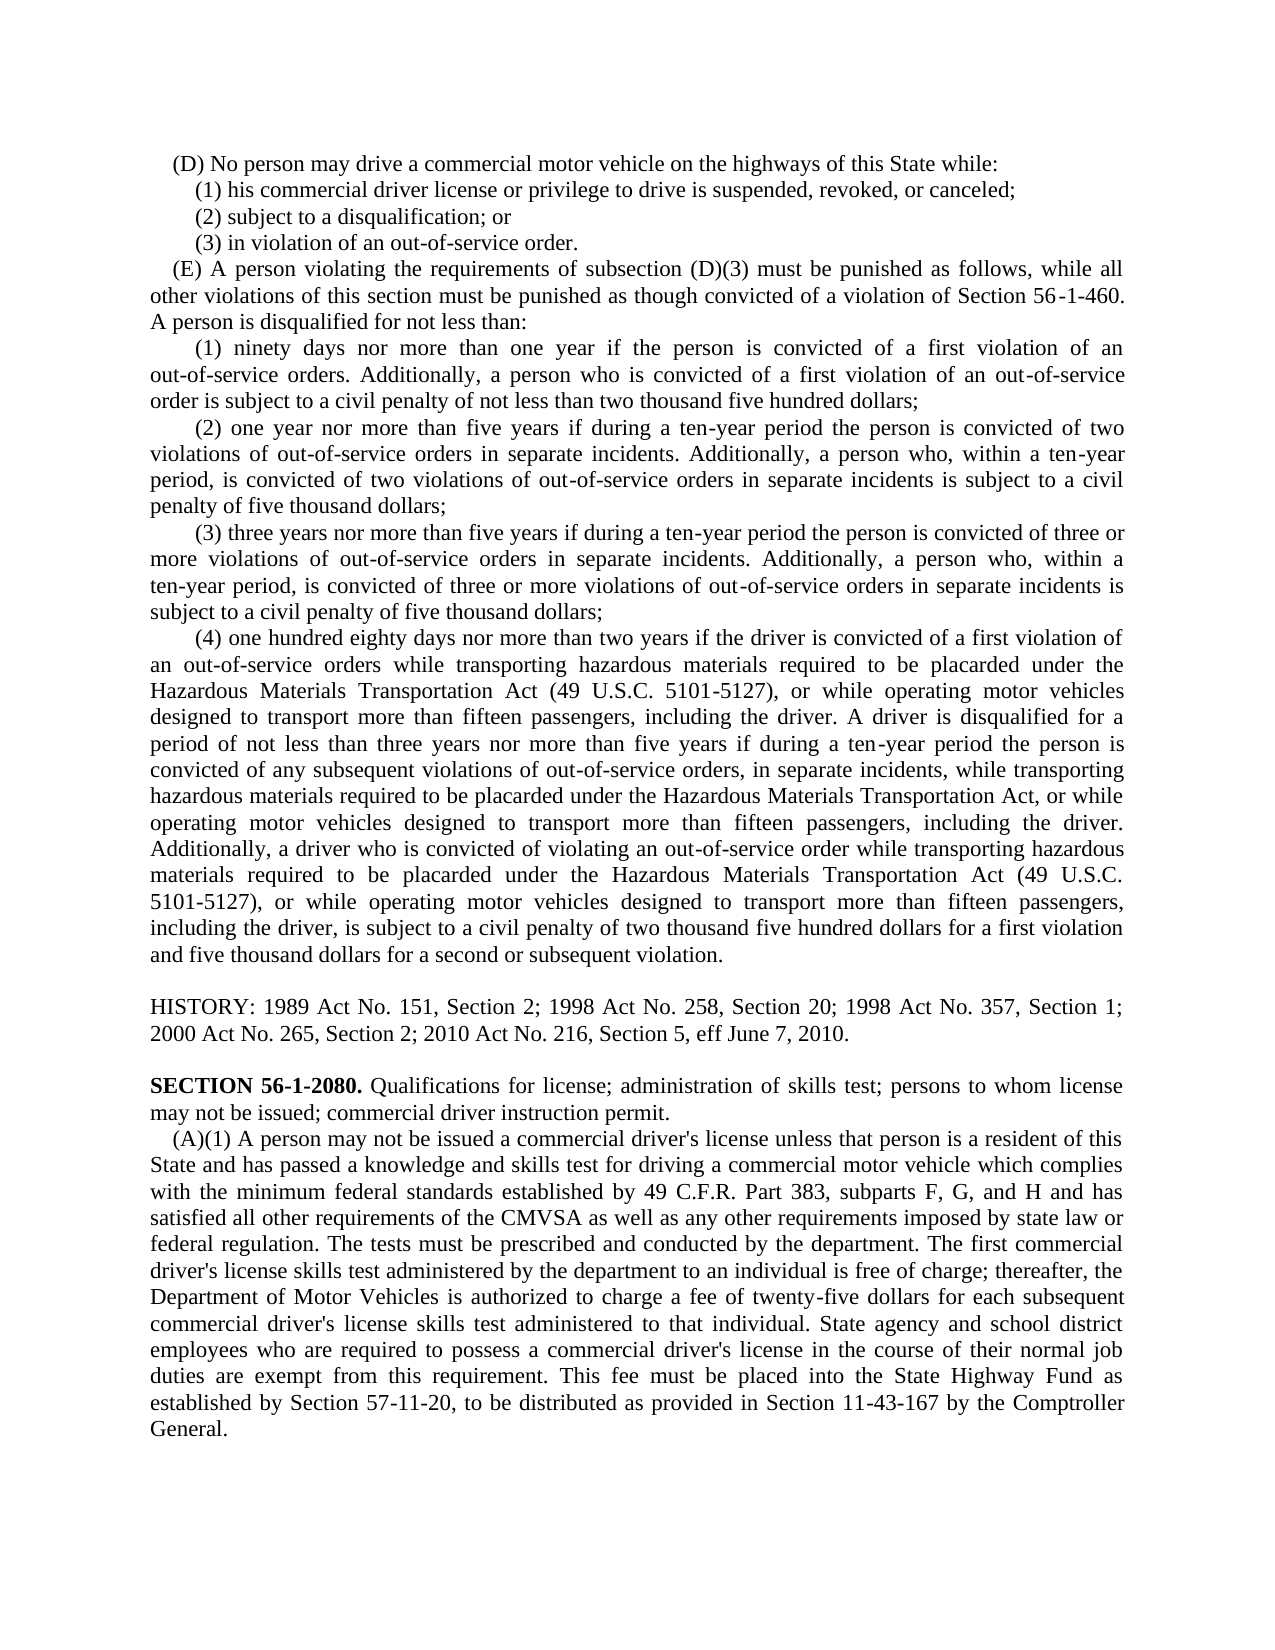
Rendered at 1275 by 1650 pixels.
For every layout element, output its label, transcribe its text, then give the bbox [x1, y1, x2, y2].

text (4) one hundred eighty days nor more than two years if the driver is convicted of a first violation of an out-of-service orders while transporting hazardous materials required to be placarded under the Hazardous Materials Transportation Act (49 U.S.C. 5101-5127), or while operating motor vehicles designed to transport more than fifteen passengers, including the driver. A driver is disqualified for a period of not less than three years nor more than five years if during a ten-year period the person is convicted of any subsequent violations of out-of-service orders, in separate incidents, while transporting hazardous materials required to be placarded under the Hazardous Materials Transportation Act, or while operating motor vehicles designed to transport more than fifteen passengers, including the driver. Additionally, a driver who is convicted of violating an out-of-service order while transporting hazardous materials required to be placarded under the Hazardous Materials Transportation Act (49 U.S.C. 5101-5127), or while operating motor vehicles designed to transport more than fifteen passengers, including the driver, is subject to a civil penalty of two thousand five hundred dollars for a first violation and five thousand dollars for a second or subsequent violation. [150, 624, 1125, 967]
text (1) ninety days nor more than one year if the person is convicted of a first violation of an out-of-service orders. Additionally, a person who is convicted of a first violation of an out-of-service order is subject to a civil penalty of not less than two thousand five hundred dollars; [150, 334, 1125, 413]
text (1) his commercial driver license or privilege to drive is suspended, revoked, or canceled; [150, 176, 1125, 203]
text (3) in violation of an out-of-service order. [150, 229, 1125, 255]
text SECTION 56-1-2080. Qualifications for license; administration of skills test; persons to whom license may not be issued; commercial driver instruction permit. [150, 1072, 1125, 1125]
text (D) No person may drive a commercial motor vehicle on the highways of this State while: [150, 150, 1125, 176]
text HISTORY: 1989 Act No. 151, Section 2; 1998 Act No. 258, Section 20; 1998 Act No. 357, Section 1; 2000 Act No. 265, Section 2; 2010 Act No. 216, Section 5, eff June 7, 2010. [150, 993, 1125, 1046]
text (2) subject to a disqualification; or [150, 203, 1125, 229]
text (3) three years nor more than five years if during a ten-year period the person is convicted of three or more violations of out-of-service orders in separate incidents. Additionally, a person who, within a ten-year period, is convicted of three or more violations of out-of-service orders in separate incidents is subject to a civil penalty of five thousand dollars; [150, 519, 1125, 624]
text (A)(1) A person may not be issued a commercial driver's license unless that person is a resident of this State and has passed a knowledge and skills test for driving a commercial motor vehicle which complies with the minimum federal standards established by 49 C.F.R. Part 383, subparts F, G, and H and has satisfied all other requirements of the CMVSA as well as any other requirements imposed by state law or federal regulation. The tests must be prescribed and conducted by the department. The first commercial driver's license skills test administered by the department to an individual is free of charge; thereafter, the Department of Motor Vehicles is authorized to charge a fee of twenty-five dollars for each subsequent commercial driver's license skills test administered to that individual. State agency and school district employees who are required to possess a commercial driver's license in the course of their normal job duties are exempt from this requirement. This fee must be placed into the State Highway Fund as established by Section 57-11-20, to be distributed as provided in Section 11-43-167 by the Comptroller General. [150, 1125, 1125, 1441]
text (2) one year nor more than five years if during a ten-year period the person is convicted of two violations of out-of-service orders in separate incidents. Additionally, a person who, within a ten-year period, is convicted of two violations of out-of-service orders in separate incidents is subject to a civil penalty of five thousand dollars; [150, 413, 1125, 519]
text (E) A person violating the requirements of subsection (D)(3) must be punished as follows, while all other violations of this section must be punished as though convicted of a violation of Section 56-1-460. A person is disqualified for not less than: [150, 255, 1125, 334]
